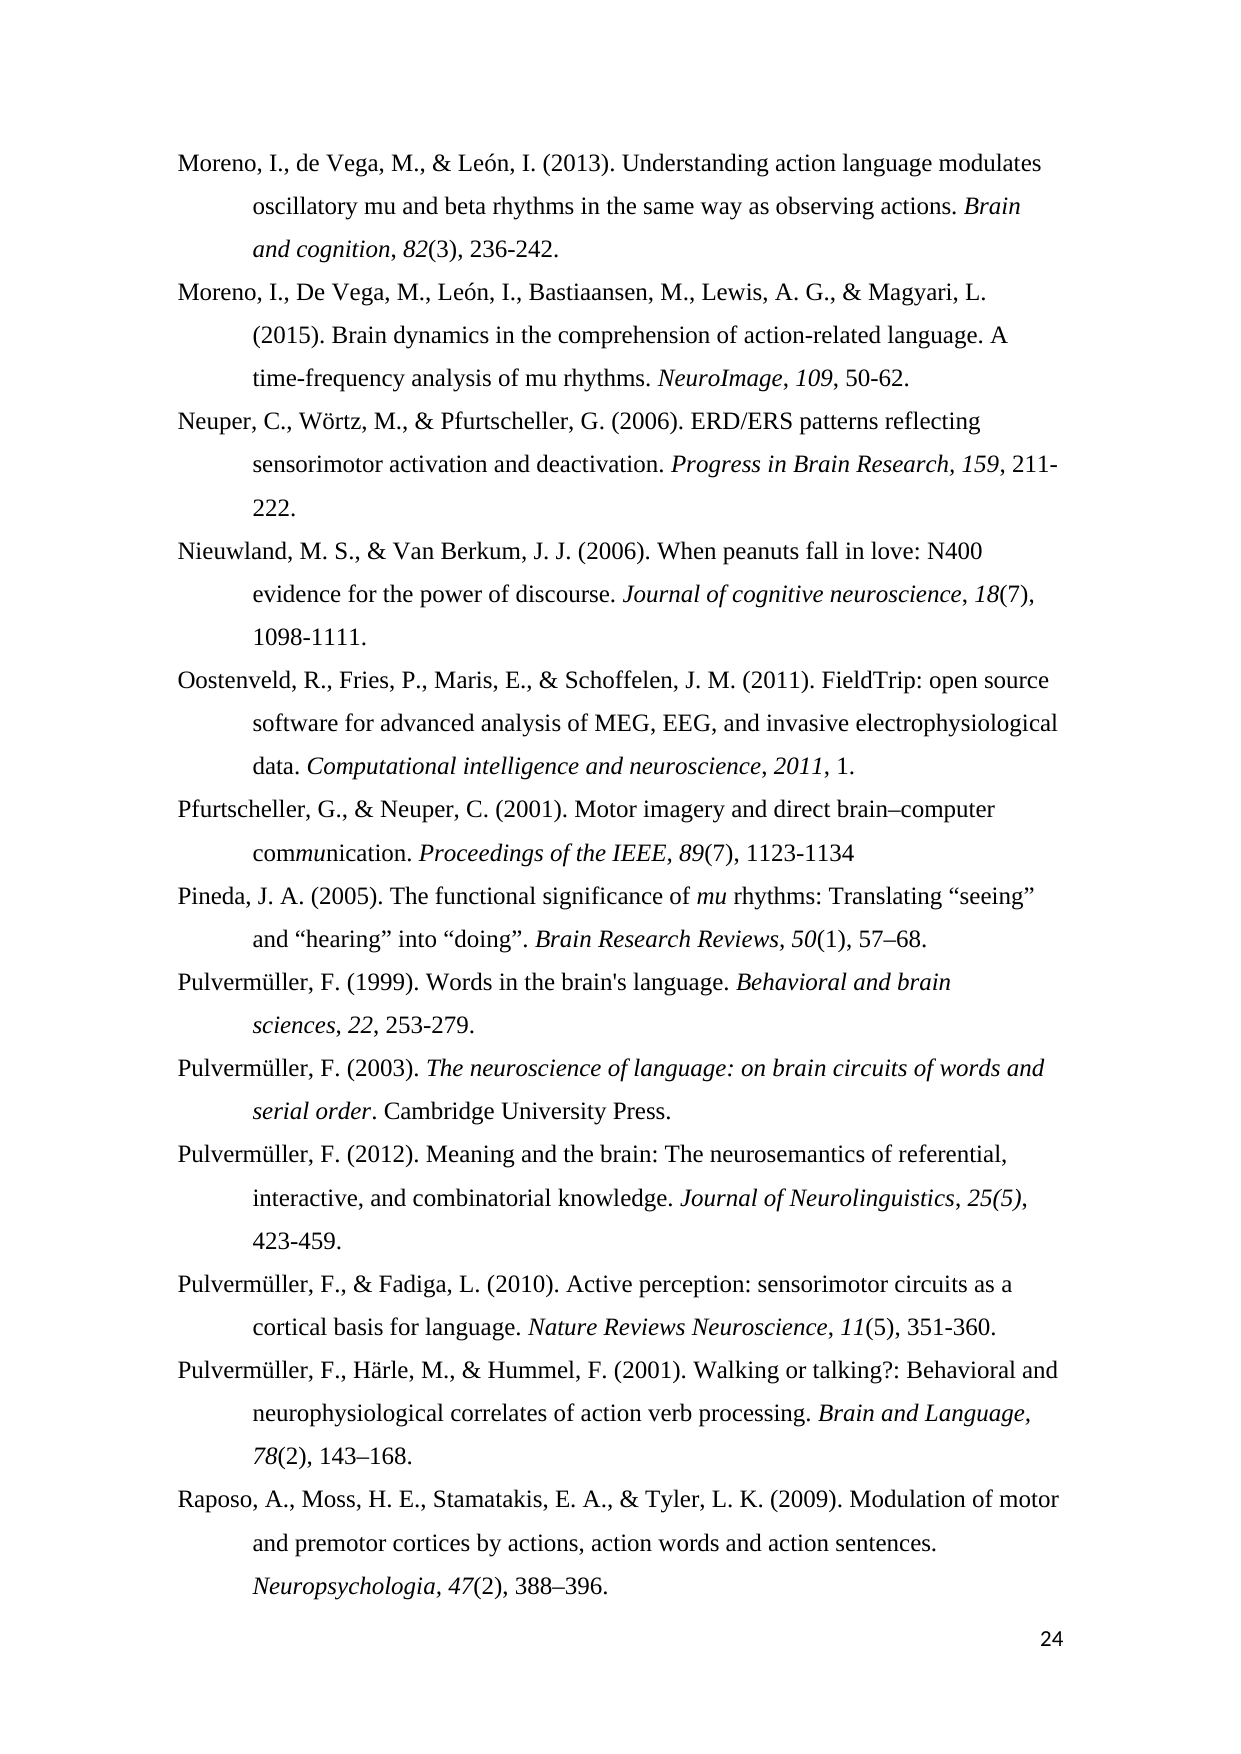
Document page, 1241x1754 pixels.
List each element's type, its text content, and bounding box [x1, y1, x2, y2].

text Pulvermüller, F., Härle, M., & Hummel, F. (2001). Walking or talking?: Behavioral and neurophysiological correlates of action verb processing. Brain and Language, 78(2), 143–168. [177, 1355, 1063, 1470]
text Oostenveld, R., Fries, P., Maris, E., & Schoffelen, J. M. (2011). FieldTrip: open source software for advanced analysis of MEG, EEG, and invasive electrophysiological data. Computational intelligence and neuroscience, 2011, 1. [177, 665, 1063, 780]
text Pineda, J. A. (2005). The functional significance of mu rhythms: Translating “seeing” and “hearing” into “doing”. Brain Research Reviews, 50(1), 57–68. [177, 881, 1063, 953]
text Nieuwland, M. S., & Van Berkum, J. J. (2006). When peanuts fall in love: N400 evidence for the power of discourse. Journal of cognitive neuroscience, 18(7), 1098-1111. [177, 536, 1063, 651]
text Pfurtscheller, G., & Neuper, C. (2001). Motor imagery and direct brain–computer communication. Proceedings of the IEEE, 89(7), 1123-1134 [177, 794, 1063, 866]
text Moreno, I., De Vega, M., León, I., Bastiaansen, M., Lewis, A. G., & Magyari, L. (2015). Brain dynamics in the comprehension of action-related language. A time-frequency analysis of mu rhythms. NeuroImage, 109, 50-62. [177, 277, 1063, 392]
text Pulvermüller, F. (1999). Words in the brain's language. Behavioral and brain sciences, 22, 253-279. [177, 967, 1063, 1039]
text Pulvermüller, F. (2003). The neuroscience of language: on brain circuits of words and serial order. Cambridge University Press. [177, 1053, 1063, 1125]
text Pulvermüller, F. (2012). Meaning and the brain: The neurosemantics of referential, interactive, and combinatorial knowledge. Journal of Neurolinguistics, 25(5), 423-459. [177, 1139, 1063, 1254]
text Pulvermüller, F., & Fadiga, L. (2010). Active perception: sensorimotor circuits as a cortical basis for language. Nature Reviews Neuroscience, 11(5), 351-360. [177, 1269, 1063, 1341]
text Moreno, I., de Vega, M., & León, I. (2013). Understanding action language modulates oscillatory mu and beta rhythms in the same way as observing actions. Brain and cognition, 82(3), 236-242. [177, 148, 1063, 263]
text Raposo, A., Moss, H. E., Stamatakis, E. A., & Tyler, L. K. (2009). Modulation of motor and premotor cortices by actions, action words and action sentences. Neuropsychologia, 47(2), 388–396. [177, 1484, 1063, 1599]
text Neuper, C., Wörtz, M., & Pfurtscheller, G. (2006). ERD/ERS patterns reflecting sensorimotor activation and deactivation. Progress in Brain Research, 159, 211-222. [177, 406, 1063, 521]
